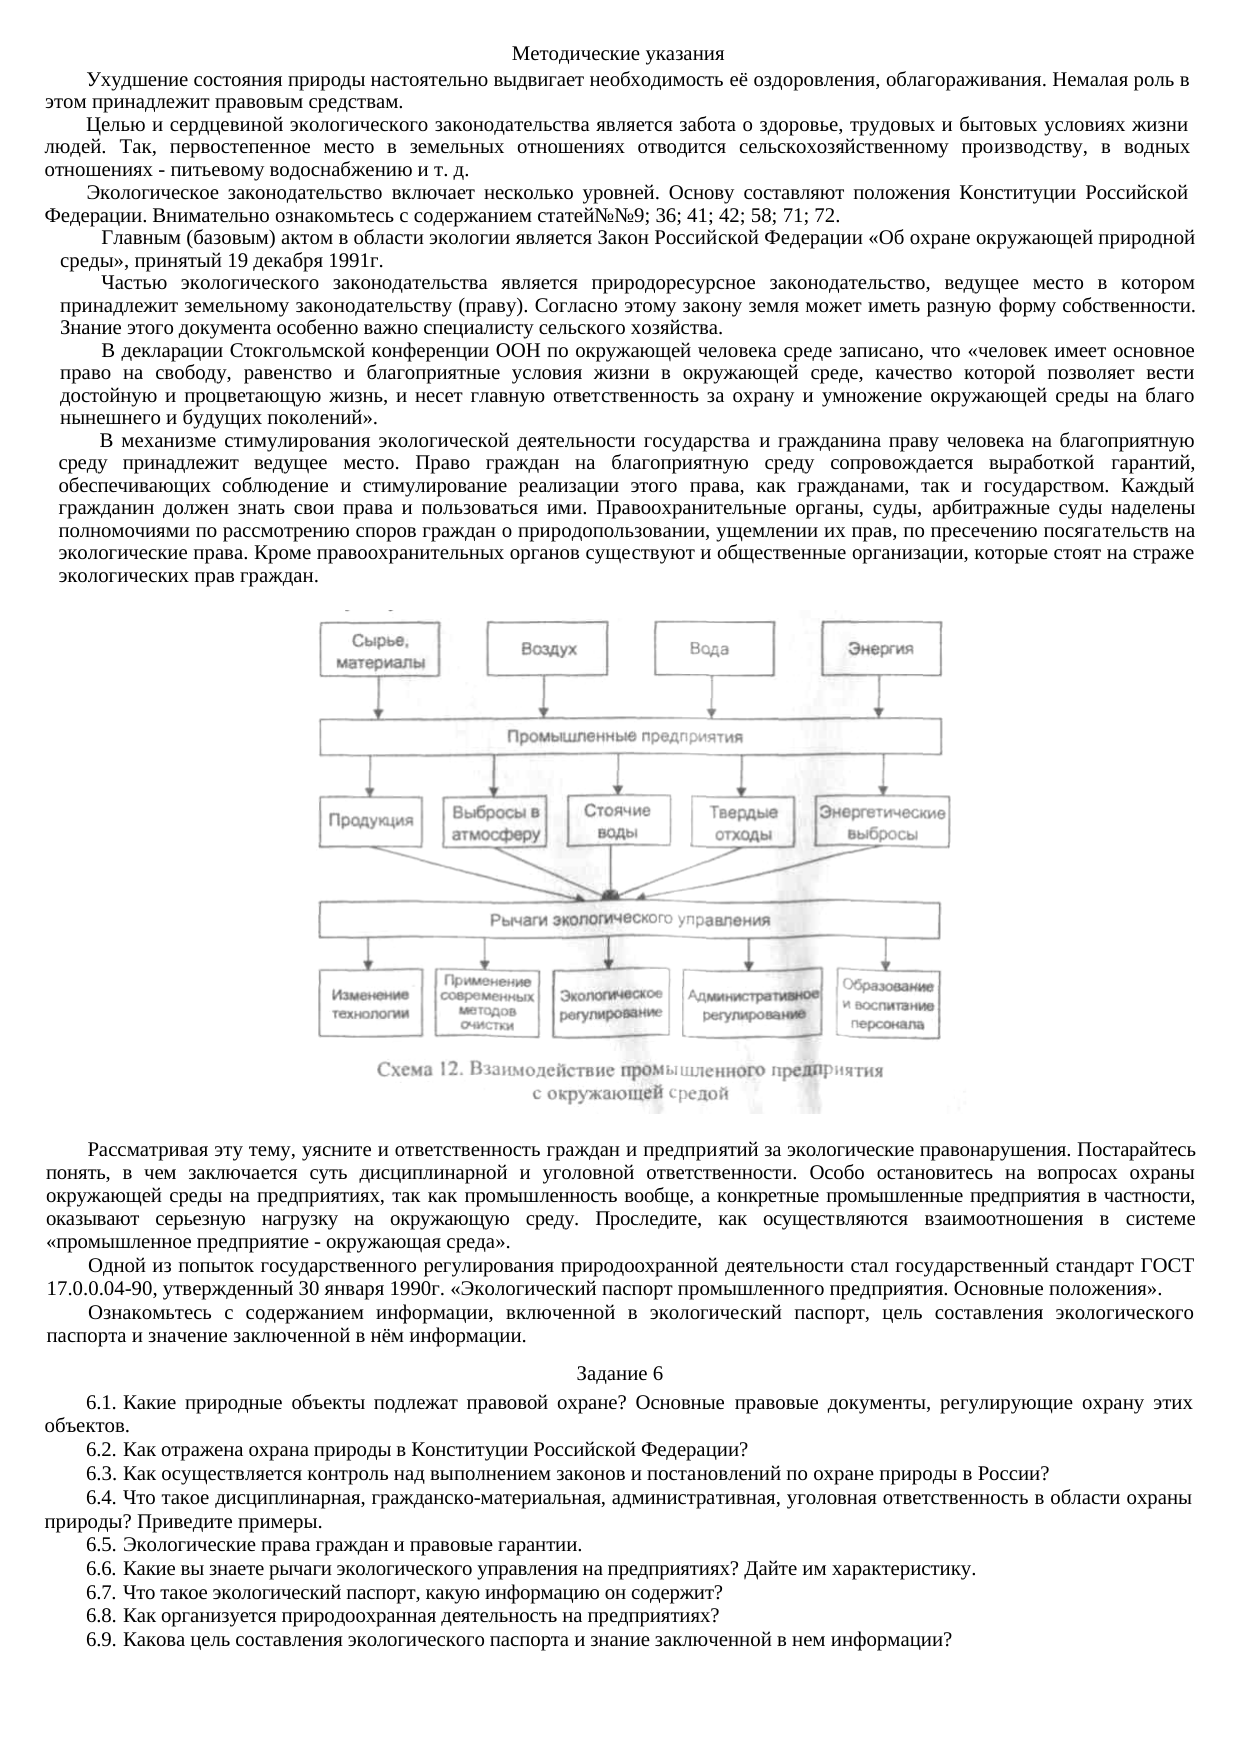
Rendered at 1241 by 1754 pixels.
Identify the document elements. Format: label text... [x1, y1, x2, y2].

text Ознакомьтесь с содержанием информации, включенной в экологический паспорт, цель составления экологического паспорта и значение заключенной в нём информации. [46, 1301, 1194, 1347]
list Что такое экологический паспорт, какую информацию он содержит? [86, 1581, 1196, 1604]
list Какие природные объекты подлежат правовой охране? Основные правовые документы, регулирующие охрану этих объектов. [44, 1391, 1193, 1438]
list Как осуществляется контроль над выполнением законов и постановлений по охране природы в России? [44, 1462, 1192, 1485]
list Какие вы знаете рычаги экологического управления на предприятиях? Дайте им характеристику. [44, 1556, 1191, 1580]
text Одной из попыток государственного регулирования природоохранной деятельности стал государственный стандарт ГОСТ 17.0.0.04-90, утвержденный 30 января 1990г. «Экологический паспорт промышленного предприятия. Основные положения». [46, 1254, 1195, 1300]
list Как организуется природоохранная деятельность на предприятиях? [86, 1604, 1196, 1628]
list Какова цель составления экологического паспорта и знание заключенной в нем информации? [44, 1628, 1190, 1651]
text Целью и сердцевиной экологического законодательства является забота о здоровье, трудовых и бытовых условиях жизни людей. Так, первостепенное место в земельных отношениях отводится сельскохозяйственному производству, в водных отношениях - питьевому водоснабжению и т. д. [44, 113, 1190, 181]
list Экологические права граждан и правовые гарантии. [86, 1533, 1196, 1556]
text Экологическое законодательство включает несколько уровней. Основу составляют положения Конституции Российской Федерации. Внимательно ознакомьтесь с содержанием статей№№9; 36; 41; 42; 58; 71; 72. [44, 182, 1189, 227]
text Главным (базовым) актом в области экологии является Закон Российской Федерации «Об охране окружающей природной среды», принятый 19 декабря 1991г. [60, 227, 1196, 272]
text Частью экологического законодательства является природоресурсное законодательство, ведущее место в котором принадлежит земельному законодательству (праву). Согласно этому закону земля может иметь разную форму собственности. Знание этого документа особенно важно специалисту сельского хозяйства. [60, 272, 1196, 339]
text В декларации Стокгольмской конференции ООН по окружающей человека среде записано, что «человек имеет основное право на свободу, равенство и благоприятные условия жизни в окружающей среде, качество которой позволяет вести достойную и процветающую жизнь, и несет главную ответственность за охрану и умножение окружающей среды на благо нынешнего и будущих поколений». [60, 339, 1195, 429]
text Ухудшение состояния природы настоятельно выдвигает необходимость её оздоровления, облагораживания. Немалая роль в этом принадлежит правовым средствам. [45, 68, 1190, 113]
list Что такое дисциплинарная, гражданско-материальная, административная, уголовная ответственность в области охраны природы? Приведите примеры. [44, 1486, 1192, 1533]
text Рассматривая эту тему, уясните и ответственность граждан и предприятий за экологические правонарушения. Постарайтесь понять, в чем заключается суть дисциплинарной и уголовной ответственности. Особо остановитесь на вопросах охраны окружающей среды на предприятиях, так как промышленность вообще, а конкретные промышленные предприятия в частности, оказывают серьезную нагрузку на окружающую среду. Проследите, как осуществляются взаимоотношения в системе «промышленное предприятие - окружающая среда». [46, 1138, 1196, 1253]
text Задание 6 [44, 1361, 1195, 1384]
text Методические указания [44, 41, 1192, 65]
text В механизме стимулирования экологической деятельности государства и гражданина праву человека на благоприятную среду принадлежит ведущее место. Право граждан на благоприятную среду сопровождается выработкой гарантий, обеспечивающих соблюдение и стимулирование реализации этого права, как гражданами, так и государством. Каждый гражданин должен знать свои права и пользоваться ими. Правоохранительные органы, суды, арбитражные суды наделены полномочиями по рассмотрению споров граждан о природопользовании, ущемлении их прав, по пресечению посягательств на экологические права. Кроме правоохранительных органов существуют и общественные организации, которые стоят на страже экологических прав граждан. [58, 429, 1195, 587]
list Как отражена охрана природы в Конституции Российской Федерации? [44, 1438, 1192, 1461]
